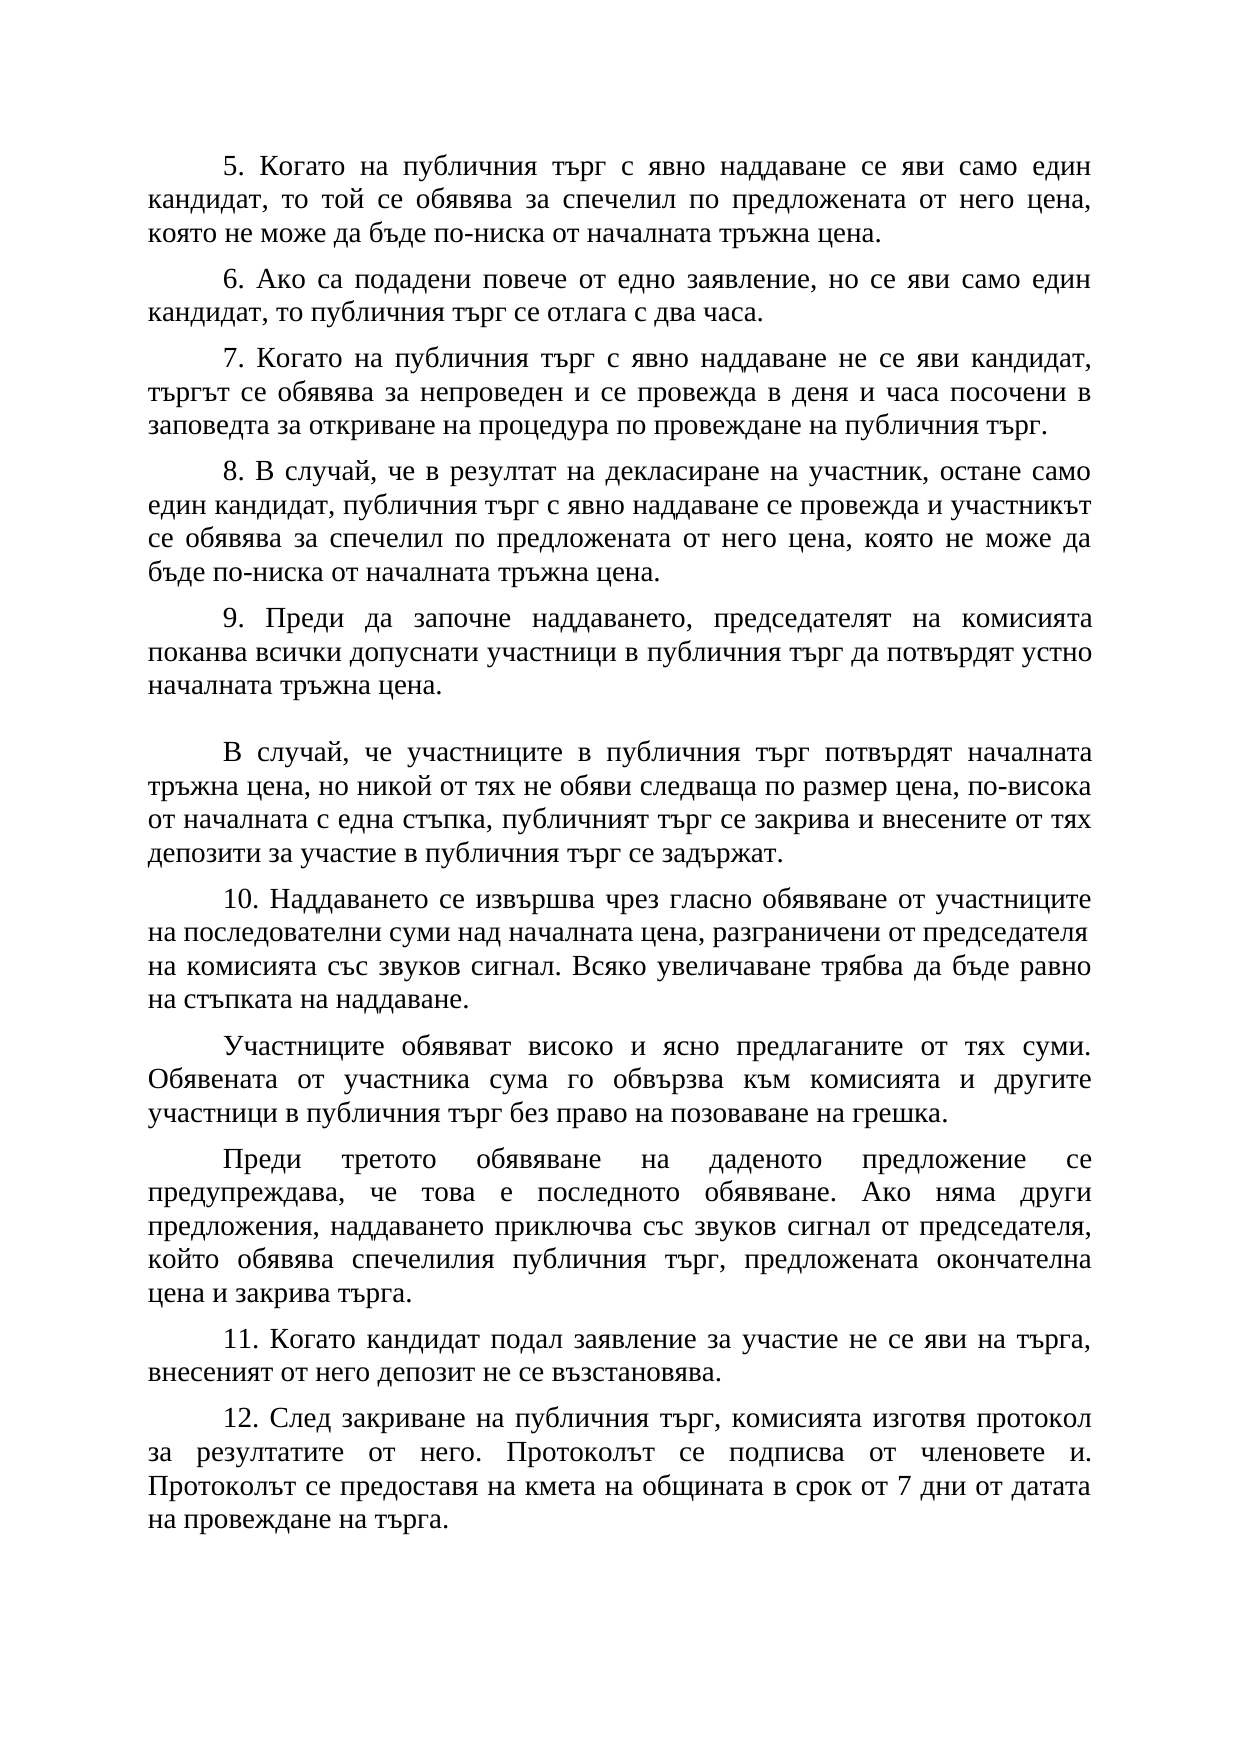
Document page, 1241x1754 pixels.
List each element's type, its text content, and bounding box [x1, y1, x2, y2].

text 6. Ако са подадени повече от едно заявление, но се яви само един кандидат, то публичния търг се отлага с два часа. [148, 261, 1093, 328]
text на комисията със звуков сигнал. Всяко увеличаване трябва да бъде равно на стъпката на наддаване. [148, 948, 1093, 1015]
text 5. Когато на публичния търг с явно наддаване се яви само един кандидат, то той се обявява за спечелил по предложената от него цена, която не може да бъде по-ниска от началната тръжна цена. [148, 148, 1093, 248]
text 9. Преди да започне наддаването, председателят на комисията поканва всички допуснати участници в публичния търг да потвърдят устно началната тръжна цена. [148, 600, 1093, 701]
text 10. Наддаването се извършва чрез гласно обявяване от участниците на последователни суми над началната цена, разграничени от председателя [148, 881, 1093, 948]
text 8. В случай, че в резултат на декласиране на участник, остане само един кандидат, публичния търг с явно наддаване се провежда и участникът се обявява за спечелил по предложената от него цена, която не може да бъде по-ниска от началната тръжна цена. [148, 453, 1093, 588]
text Участниците обявяват високо и ясно предлаганите от тях суми. Обявената от участника сума го обвързва към комисията и другите участници в публичния търг без право на позоваване на грешка. [148, 1028, 1093, 1128]
text 11. Когато кандидат подал заявление за участие не се яви на търга, внесеният от него депозит не се възстановява. [148, 1321, 1093, 1388]
text Преди третото обявяване на даденото предложение се предупреждава, че това е последното обявяване. Ако няма други предложения, наддаването приключва със звуков сигнал от председателя, който обявява спечелилия публичния търг, предложената окончателна цена и закрива търга. [148, 1141, 1093, 1308]
text В случай, че участниците в публичния търг потвърдят началната тръжна цена, но никой от тях не обяви следваща по размер цена, по-висока от началната с една стъпка, публичният търг се закрива и внесените от тях депозити за участие в публичния търг се задържат. [148, 734, 1093, 868]
text 12. След закриване на публичния търг, комисията изготвя протокол за резултатите от него. Протоколът се подписва от членовете и. Протоколът се предоставя на кмета на общината в срок от 7 дни от датата на провеждане на търга. [148, 1401, 1093, 1535]
text 7. Когато на публичния търг с явно наддаване не се яви кандидат, търгът се обявява за непроведен и се провежда в деня и часа посочени в заповедта за откриване на процедура по провеждане на публичния търг. [148, 340, 1093, 441]
